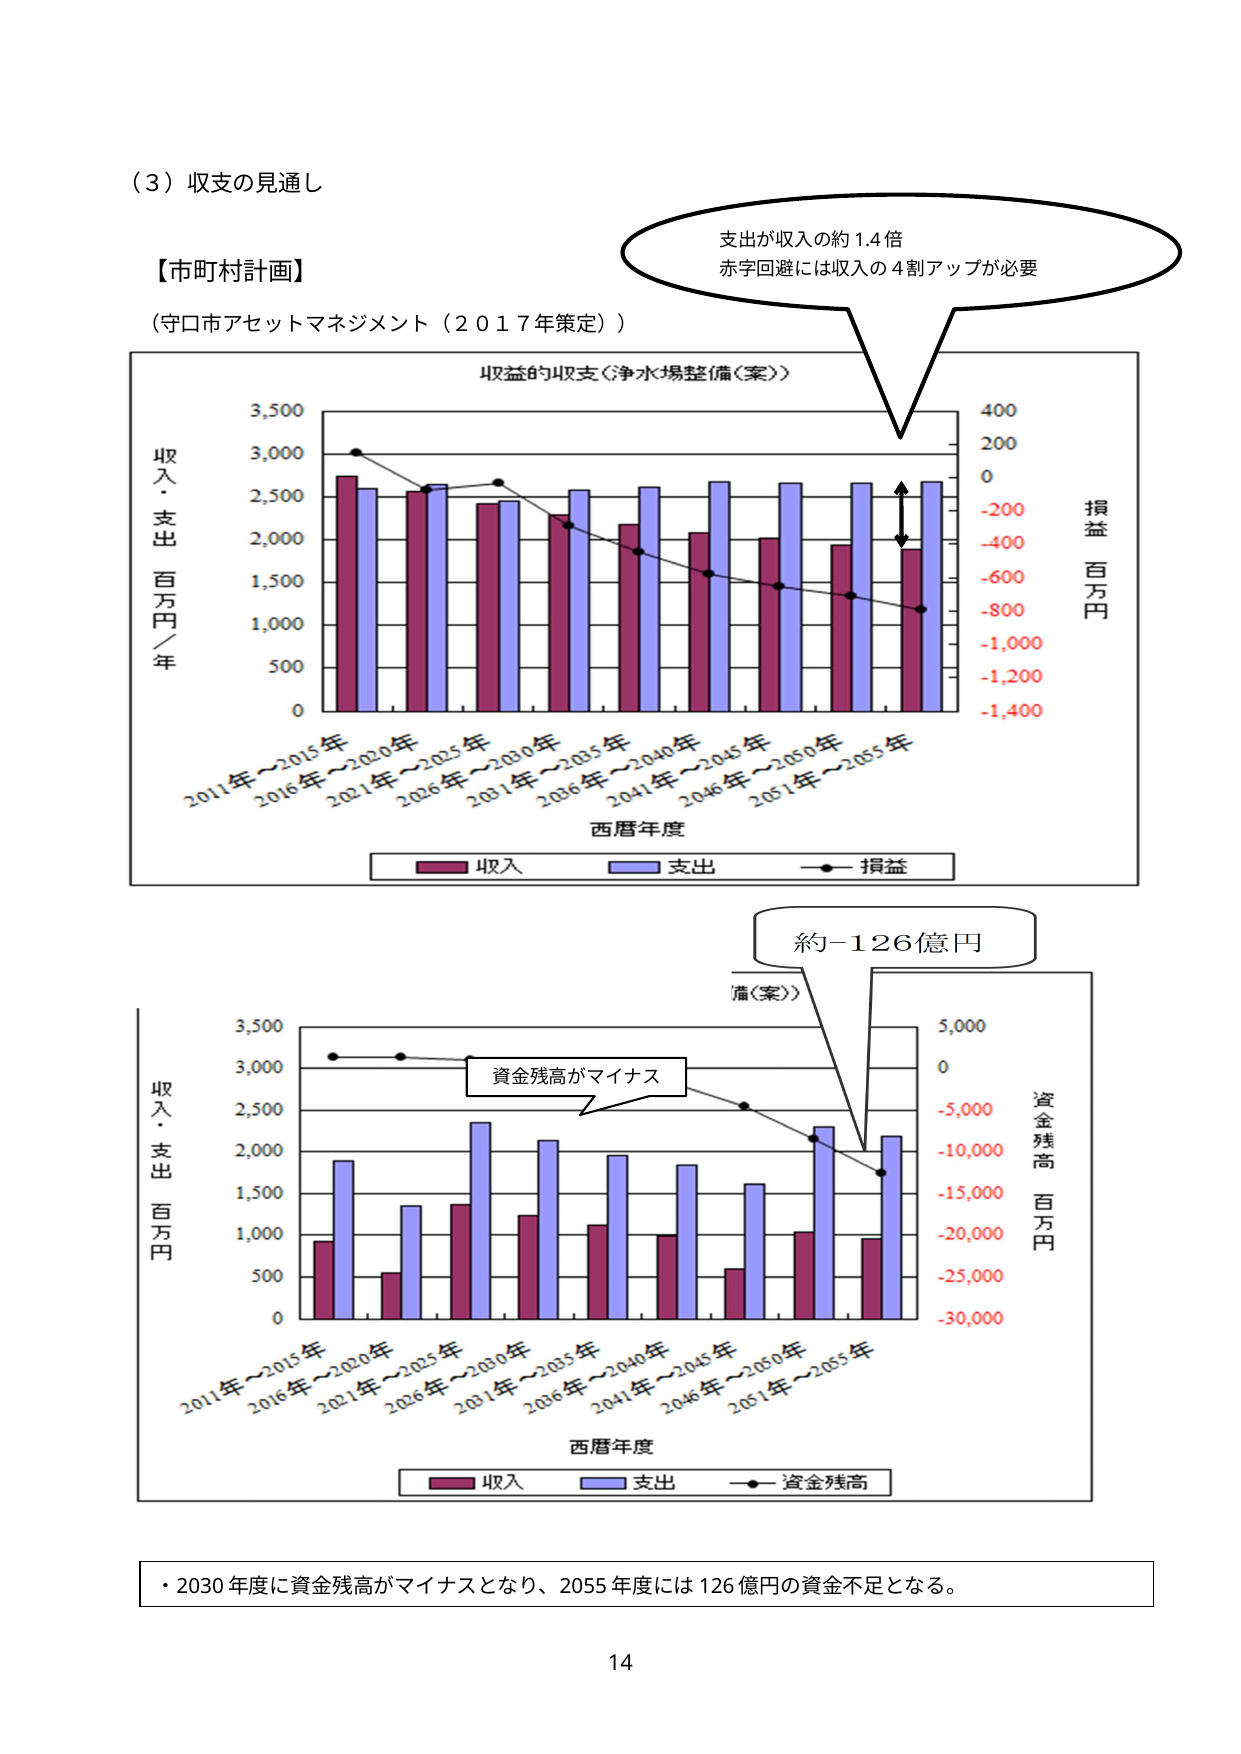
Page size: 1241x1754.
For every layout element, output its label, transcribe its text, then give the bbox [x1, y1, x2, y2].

text 【市町村計画】 [1055, 291, 1122, 304]
text 【市町村計画】 [118, 234, 748, 304]
text （３）収支の見通し [118, 163, 1122, 199]
text （守口市アセットマネジメント（２０１７年策定）） [944, 304, 1122, 340]
text （守口市アセットマネジメント（２０１７年策定）） [118, 304, 857, 340]
